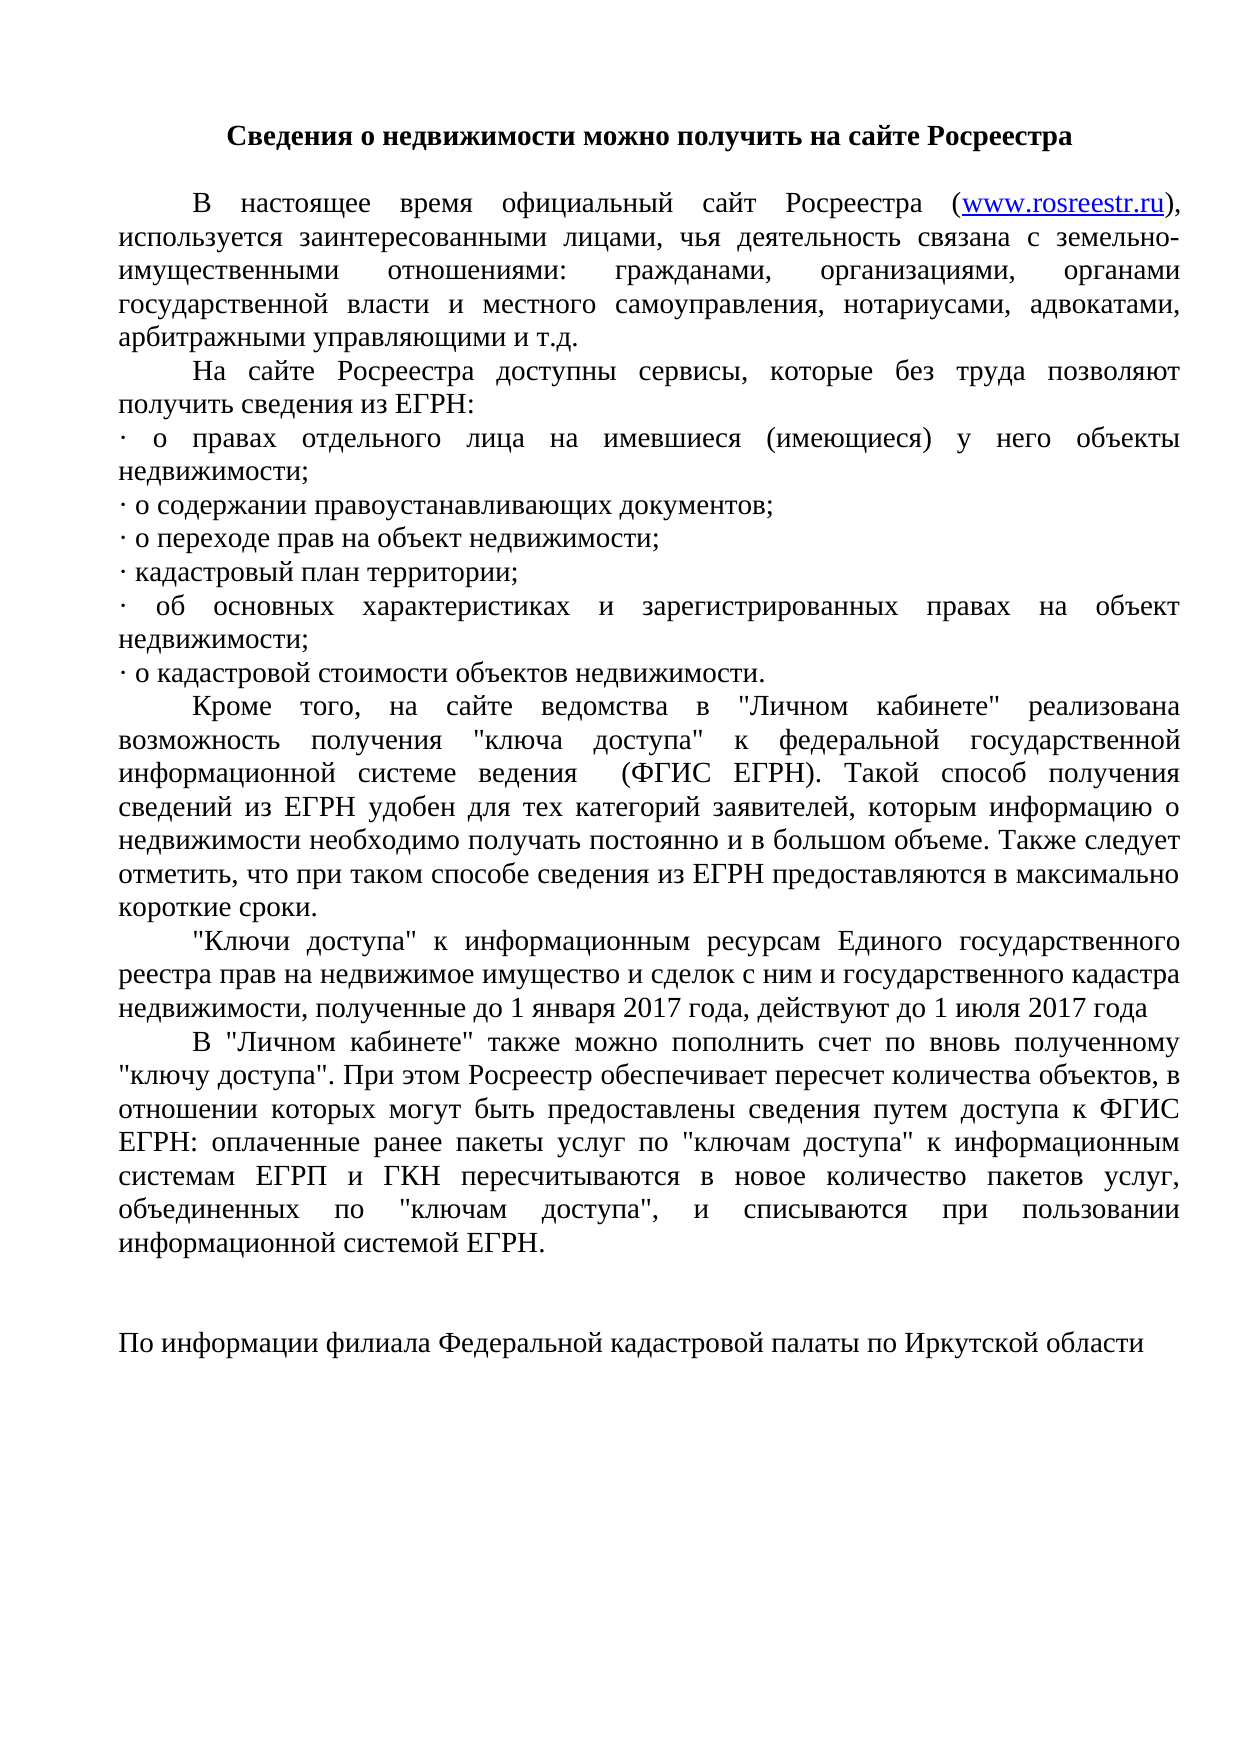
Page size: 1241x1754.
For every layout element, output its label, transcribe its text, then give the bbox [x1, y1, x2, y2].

text · об основных характеристиках и зарегистрированных правах на объект недвижимости; [118, 588, 1181, 655]
text На сайте Росреестра доступны сервисы, которые без труда позволяют получить сведения из ЕГРН: [118, 353, 1181, 420]
text · о кадастровой стоимости объектов недвижимости. [118, 655, 1181, 688]
text · о переходе прав на объект недвижимости; [118, 521, 1181, 554]
text По информации филиала Федеральной кадастровой палаты по Иркутской области [118, 1326, 1181, 1359]
text · кадастровый план территории; [118, 554, 1181, 588]
text · о содержании правоустанавливающих документов; [118, 487, 1181, 521]
text "Ключи доступа" к информационным ресурсам Единого государственного реестра прав на недвижимое имущество и сделок с ним и государственного кадастра недвижимости, полученные до 1 января 2017 года, действуют до 1 июля 2017 года [118, 923, 1181, 1024]
text Кроме того, на сайте ведомства в "Личном кабинете" реализована возможность получения "ключа доступа" к федеральной государственной информационной системе ведения (ФГИС ЕГРН). Такой способ получения сведений из ЕГРН удобен для тех категорий заявителей, которым информацию о недвижимости необходимо получать постоянно и в большом объеме. Также следует отметить, что при таком способе сведения из ЕГРН предоставляются в максимально короткие сроки. [118, 688, 1181, 923]
text В "Личном кабинете" также можно пополнить счет по вновь полученному "ключу доступа". При этом Росреестр обеспечивает пересчет количества объектов, в отношении которых могут быть предоставлены сведения путем доступа к ФГИС ЕГРН: оплаченные ранее пакеты услуг по "ключам доступа" к информационным системам ЕГРП и ГКН пересчитываются в новое количество пакетов услуг, объединенных по "ключам доступа", и списываются при пользовании информационной системой ЕГРН. [118, 1024, 1181, 1258]
text В настоящее время официальный сайт Росреестра (www.rosreestr.ru), используется заинтересованными лицами, чья деятельность связана с земельно-имущественными отношениями: гражданами, организациями, органами государственной власти и местного самоуправления, нотариусами, адвокатами, арбитражными управляющими и т.д. [118, 185, 1181, 353]
text · о правах отдельного лица на имевшиеся (имеющиеся) у него объекты недвижимости; [118, 420, 1181, 487]
text Сведения о недвижимости можно получить на сайте Росреестра [118, 118, 1181, 152]
